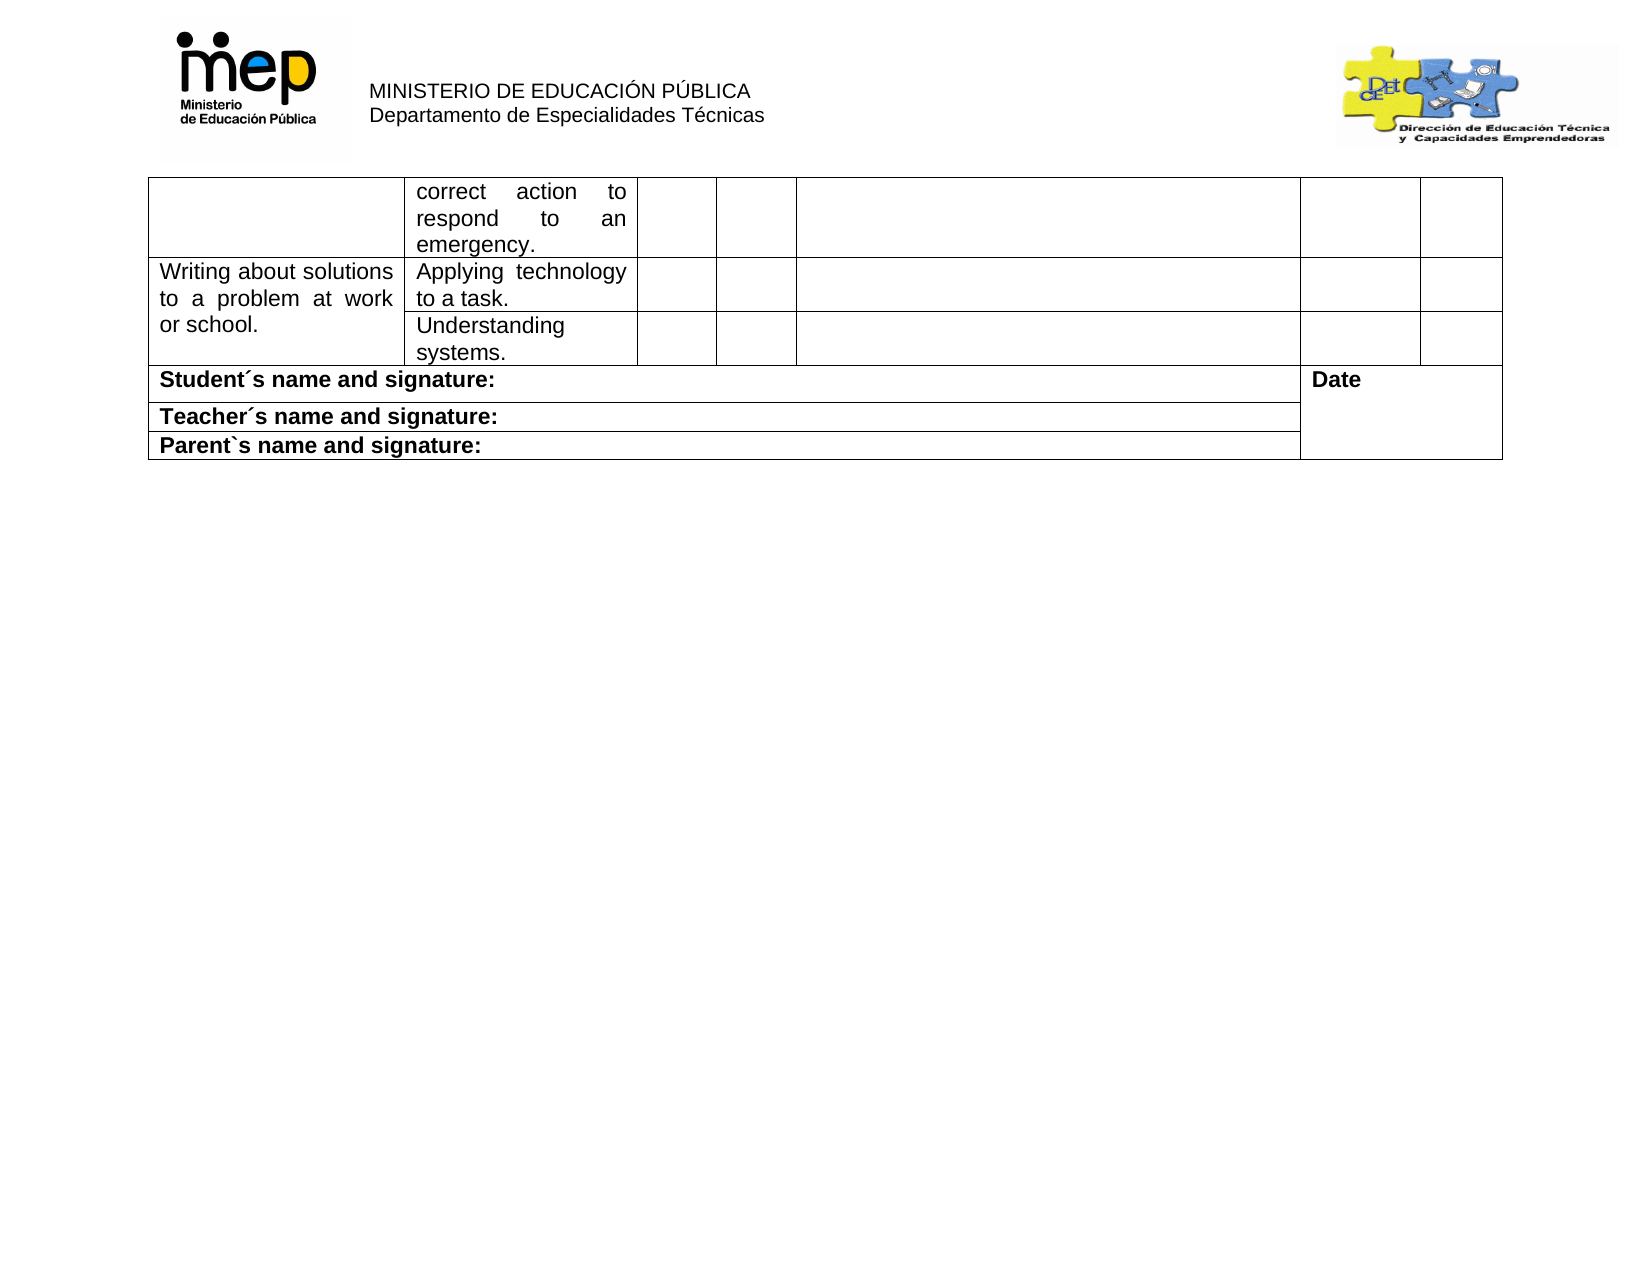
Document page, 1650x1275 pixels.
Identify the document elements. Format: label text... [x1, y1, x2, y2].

table_cell [1421, 258, 1502, 311]
picture [1336, 45, 1619, 174]
table_cell [1301, 312, 1420, 365]
table_cell [1421, 178, 1502, 257]
table_cell [638, 258, 716, 311]
table_cell [797, 312, 1300, 365]
table_cell [1301, 178, 1420, 257]
table_cell Date [1301, 366, 1502, 459]
table_cell Writing about solutions to a problem at work or school. [149, 258, 404, 365]
picture [158, 16, 355, 164]
table_cell Choosing the correct action to respond to an emergency. [405, 178, 637, 257]
table_cell [638, 312, 716, 365]
table_cell [717, 178, 796, 257]
table_cell Applying technology to a task. [405, 258, 637, 311]
table_cell [1301, 258, 1420, 311]
table_cell [638, 178, 716, 257]
table_cell [797, 178, 1300, 257]
table_cell [797, 258, 1300, 311]
table_cell [717, 258, 796, 311]
table_cell [1421, 312, 1502, 365]
table_cell Understanding systems. [405, 312, 637, 365]
table_cell [717, 312, 796, 365]
table_cell Parent`s name and signature: [149, 432, 1300, 459]
table_cell Student´s name and signature: [149, 366, 1300, 402]
table_cell Teacher´s name and signature: [149, 403, 1300, 431]
